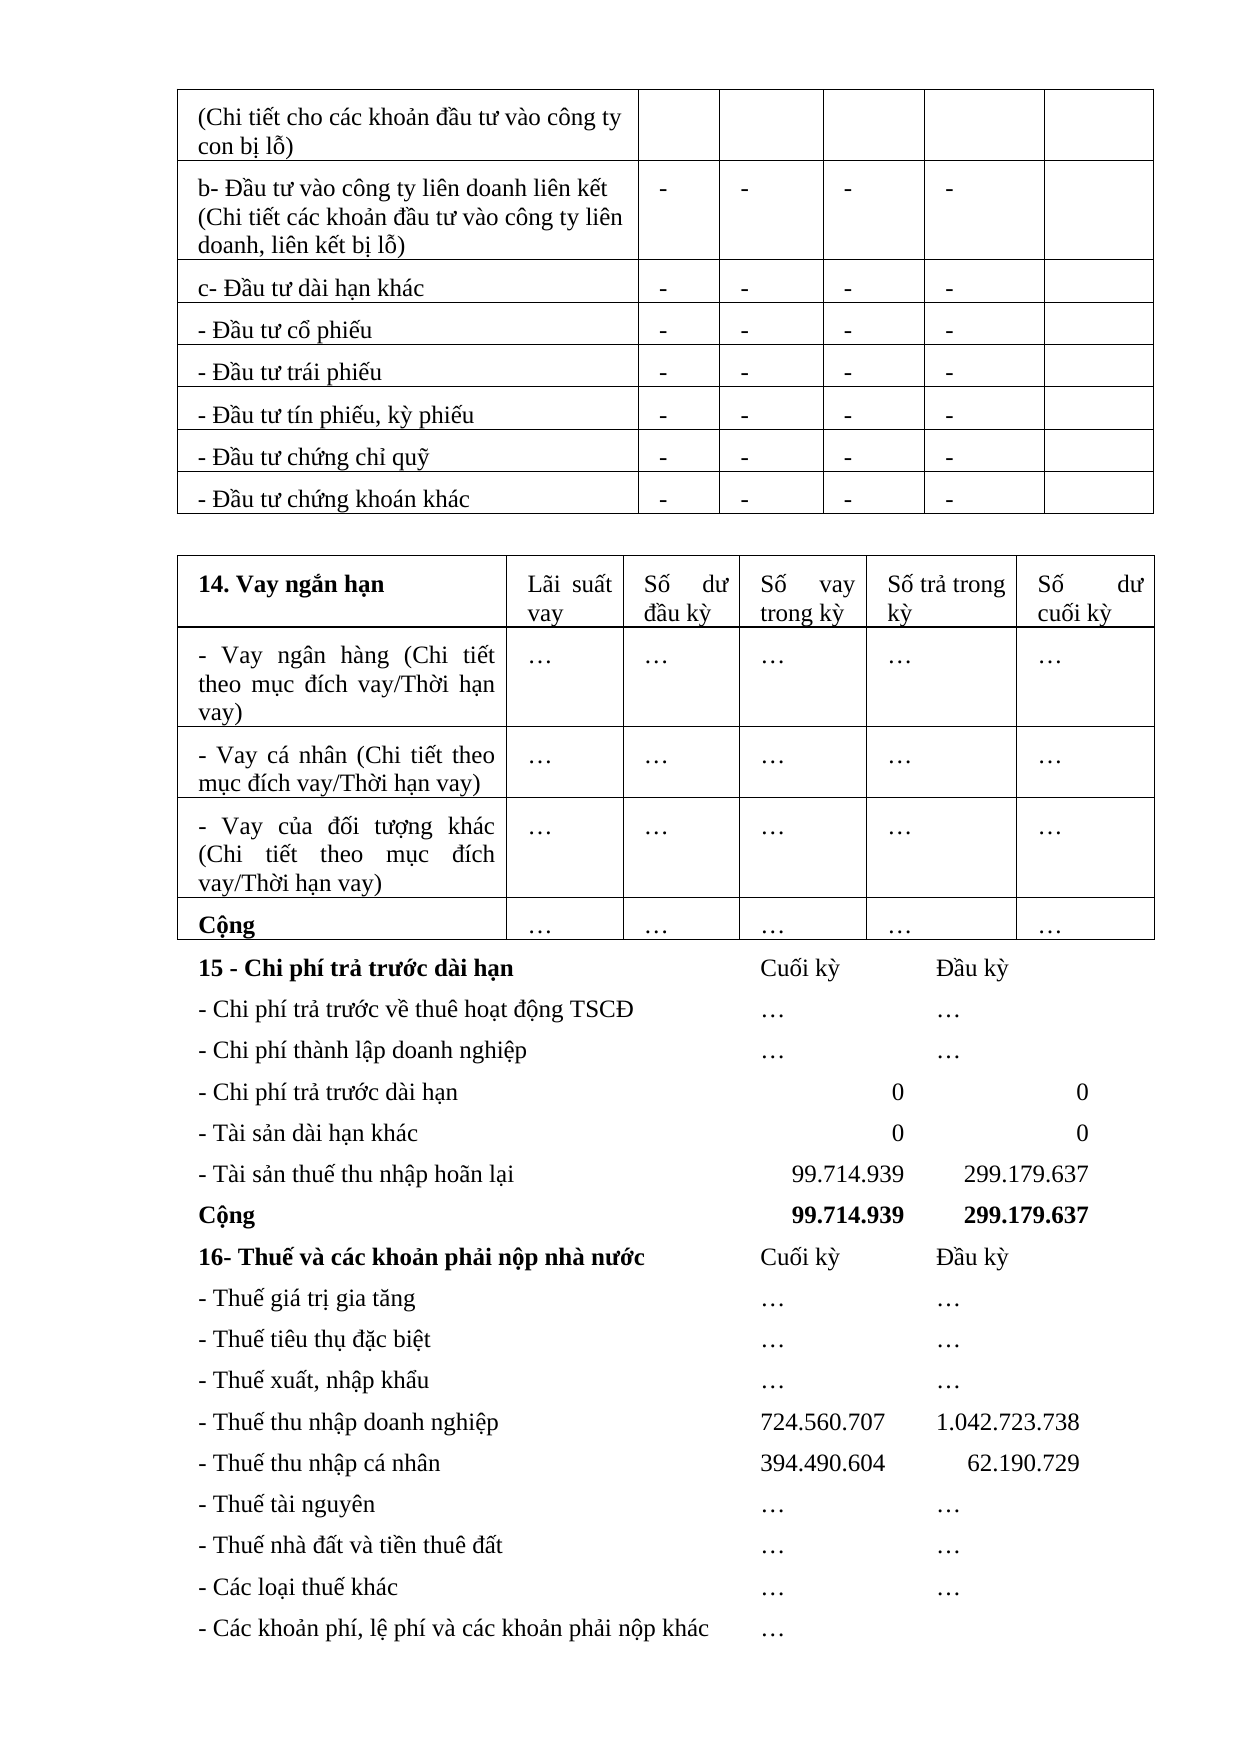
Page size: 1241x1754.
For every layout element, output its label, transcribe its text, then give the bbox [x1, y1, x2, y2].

table_header 14. Vay ngắn hạn [178, 556, 506, 626]
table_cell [915, 1229, 1100, 1642]
table_cell … [1017, 798, 1154, 897]
table_cell - [824, 472, 924, 513]
table_cell Cộng [178, 1188, 739, 1229]
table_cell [740, 1229, 915, 1642]
table_cell - Vay ngân hàng (Chi tiết theo mục đích vay/Thời hạn vay) [178, 628, 506, 726]
table_cell - [720, 430, 823, 471]
table_cell - [720, 260, 823, 302]
table_cell - [824, 90, 924, 159]
table_cell - [639, 303, 719, 344]
table_cell … [867, 898, 1016, 939]
table_cell - [1045, 345, 1153, 386]
table_cell … [1017, 727, 1154, 797]
table_header Số dư đầu kỳ [624, 556, 739, 626]
table_cell c- Đầu tư dài hạn khác [178, 260, 638, 302]
table_cell - [1045, 303, 1153, 344]
table_cell … [624, 798, 739, 897]
table_cell - Chi phí trả trước dài hạn - Tài sản dài hạn khác - Tài sản thuế thu nhập hoãn lại [178, 1064, 739, 1188]
table_cell … [867, 727, 1016, 797]
table_cell - [925, 90, 1044, 159]
table_cell - [639, 472, 719, 513]
table_cell 15 - Chi phí trả trước dài hạn - Chi phí trả trước về thuê hoạt động TSCĐ - Chi phí thành lập doanh nghiệp [178, 940, 739, 1064]
table_cell - [925, 303, 1044, 344]
table_cell - [720, 90, 823, 159]
table_header Số vay trong kỳ [740, 556, 866, 626]
table_cell - [1045, 472, 1153, 513]
table_cell … [507, 628, 623, 726]
table_cell - [1045, 90, 1153, 159]
table_cell … [867, 798, 1016, 897]
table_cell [178, 1229, 739, 1642]
table_cell … [624, 727, 739, 797]
table_cell - Đầu tư chứng khoán khác [178, 472, 638, 513]
table_header Số trả trong kỳ [867, 556, 1016, 626]
table_cell - [639, 161, 719, 259]
table_cell - Vay của đối tượng khác (Chi tiết theo mục đích vay/Thời hạn vay) [178, 798, 506, 897]
table_cell … [507, 798, 623, 897]
table_cell - Đầu tư tín phiếu, kỳ phiếu [178, 387, 638, 428]
table_cell - [639, 387, 719, 428]
table_cell … [740, 628, 866, 726]
table_cell … [1017, 898, 1154, 939]
table_cell - [1045, 430, 1153, 471]
table_cell … [624, 628, 739, 726]
table_cell - [824, 161, 924, 259]
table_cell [178, 90, 638, 159]
table_cell … [624, 898, 739, 939]
table_cell … [507, 727, 623, 797]
table_cell - Đầu tư chứng chỉ quỹ [178, 430, 638, 471]
table_cell 0 0 99.714.939 [740, 1064, 915, 1188]
table_cell … [740, 898, 866, 939]
table_cell - [1045, 161, 1153, 259]
table_cell - Đầu tư trái phiếu [178, 345, 638, 386]
table_cell … [740, 798, 866, 897]
table_cell - [824, 345, 924, 386]
table_cell - [925, 260, 1044, 302]
table_cell … [867, 628, 1016, 726]
table_cell - [925, 345, 1044, 386]
table_cell Cuối kỳ … … [740, 940, 915, 1064]
table_cell - [1045, 260, 1153, 302]
table_cell … [740, 727, 866, 797]
table_cell Cộng [178, 898, 506, 939]
table_cell 0 0 299.179.637 [915, 1064, 1100, 1188]
table_cell - [639, 430, 719, 471]
table_cell b- Đầu tư vào công ty liên doanh liên kết (Chi tiết các khoản đầu tư vào công ty liên doanh, liên kết bị lỗ) [178, 161, 638, 259]
table_cell - [1045, 387, 1153, 428]
table_cell - [925, 430, 1044, 471]
table_cell - [720, 345, 823, 386]
table_cell … [507, 898, 623, 939]
table_cell - Đầu tư cổ phiếu [178, 303, 638, 344]
table_cell - [720, 387, 823, 428]
table_cell - [824, 387, 924, 428]
table_cell - [824, 303, 924, 344]
table_cell - [925, 387, 1044, 428]
table_cell - [720, 472, 823, 513]
table_cell 299.179.637 [915, 1188, 1100, 1229]
table_cell - [925, 472, 1044, 513]
table_cell … [1017, 628, 1154, 726]
table_header Số dư cuối kỳ [1017, 556, 1154, 626]
table_header Lãi suất vay [507, 556, 623, 626]
table_cell - [824, 260, 924, 302]
table_cell 99.714.939 [740, 1188, 915, 1229]
table_cell - [720, 161, 823, 259]
table_cell - [720, 303, 823, 344]
table_cell - [639, 345, 719, 386]
table_cell - [639, 260, 719, 302]
table_cell - [824, 430, 924, 471]
table_cell - Vay cá nhân (Chi tiết theo mục đích vay/Thời hạn vay) [178, 727, 506, 797]
table_cell Đầu kỳ … … [915, 940, 1100, 1064]
table_cell - [925, 161, 1044, 259]
table_cell - [639, 90, 719, 159]
